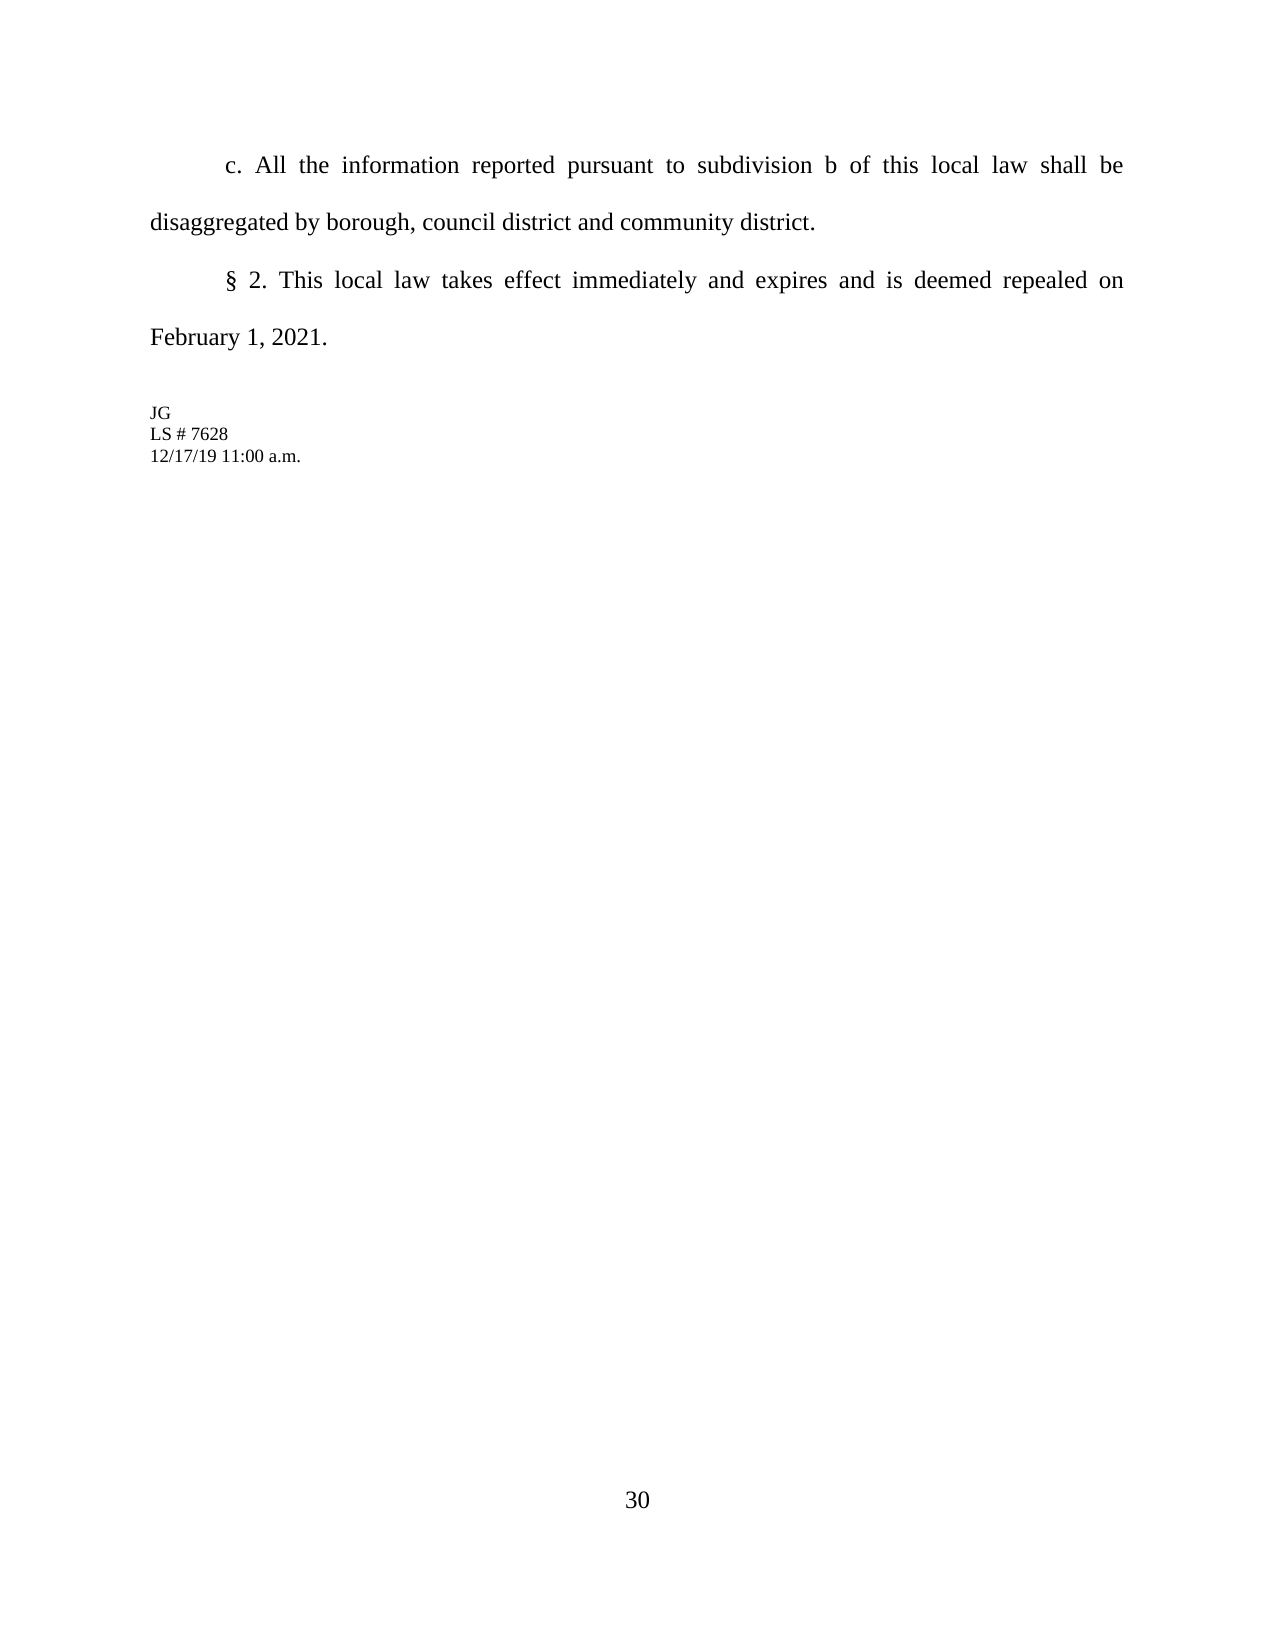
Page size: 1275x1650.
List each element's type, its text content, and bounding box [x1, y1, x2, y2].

text § 2. This local law takes effect immediately and expires and is deemed repealed on February 1, 2021. [150, 265, 1125, 351]
text 12/17/19 11:00 a.m. [150, 445, 1125, 466]
text JG [150, 402, 1125, 423]
text LS # 7628 [150, 423, 1125, 445]
text c. All the information reported pursuant to subdivision b of this local law shall be disaggregated by borough, council district and community district. [150, 150, 1125, 236]
